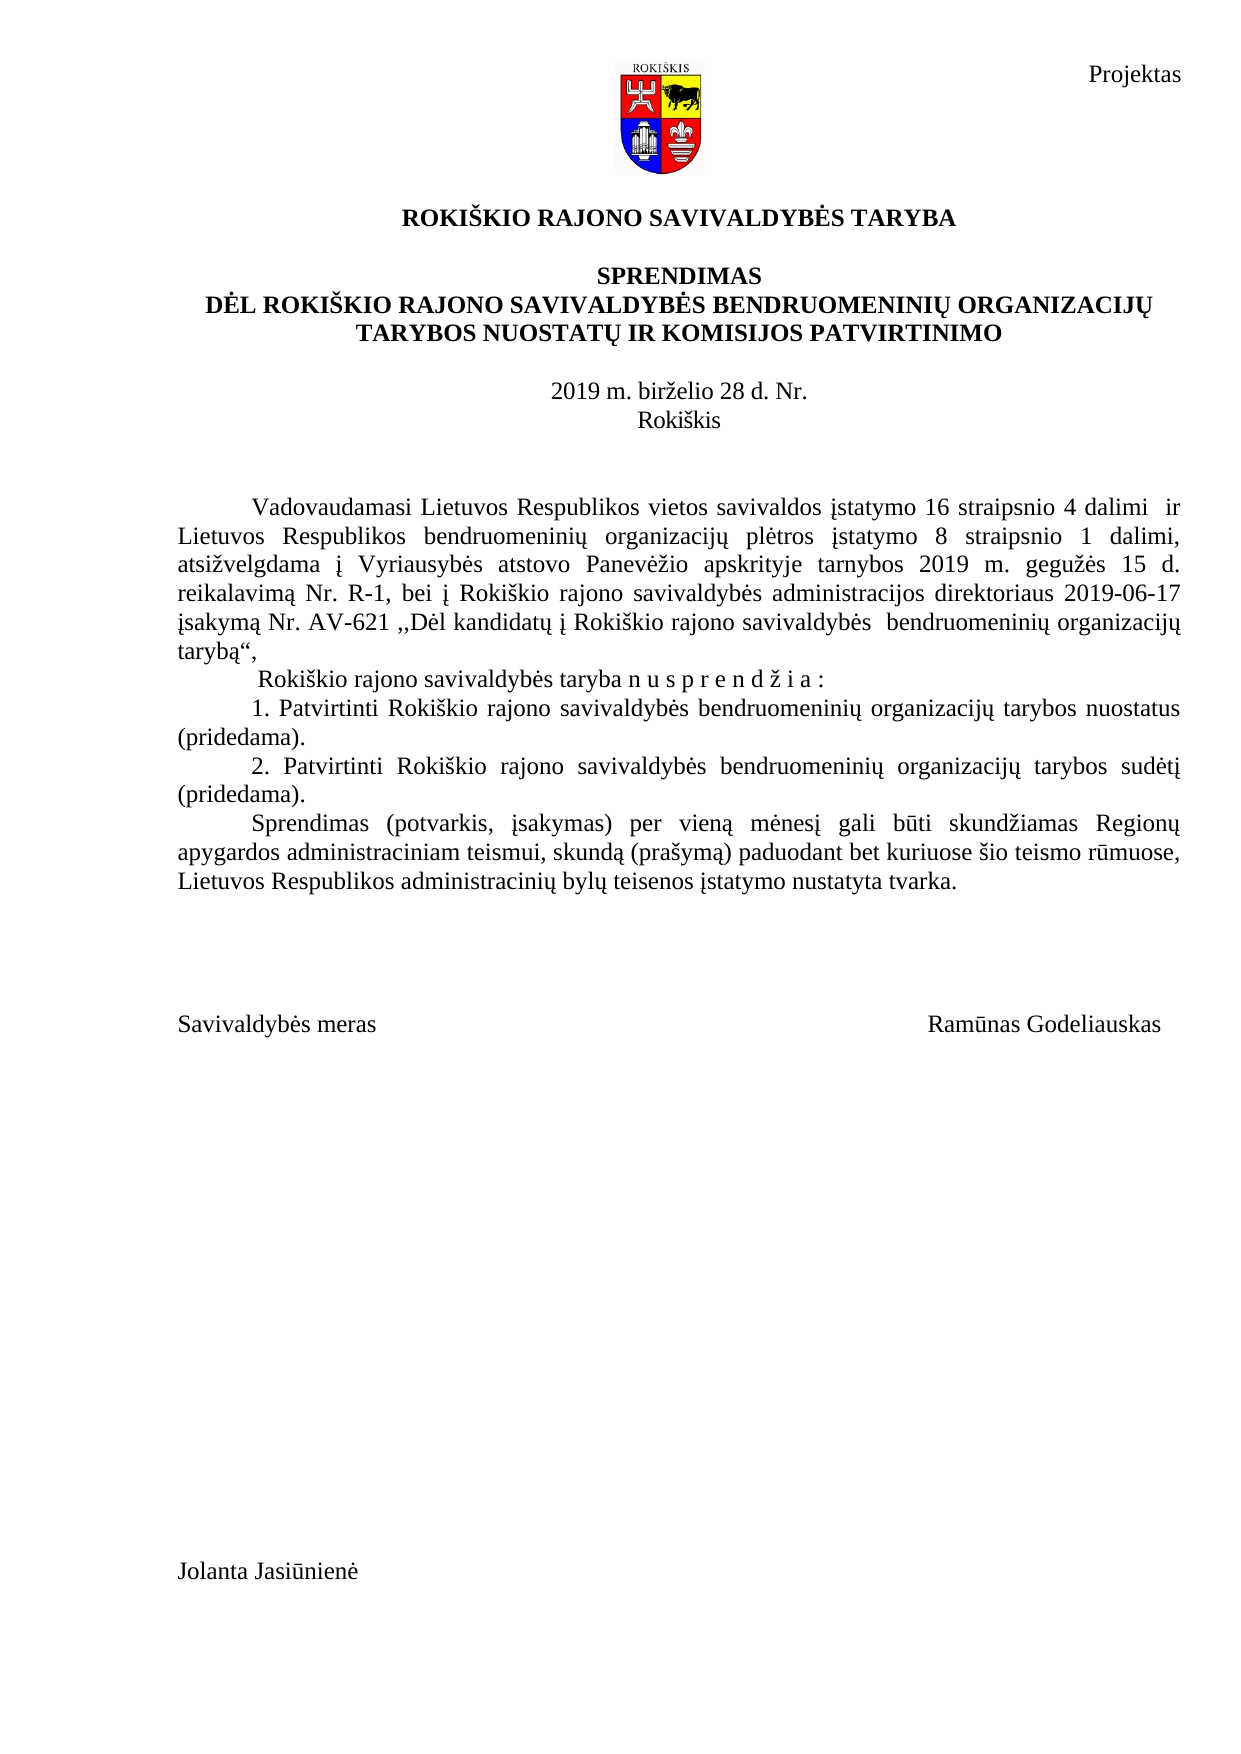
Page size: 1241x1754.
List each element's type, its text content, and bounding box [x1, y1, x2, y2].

text Vadovaudamasi Lietuvos Respublikos vietos savivaldos įstatymo 16 straipsnio 4 dalimi ir Lietuvos Respublikos bendruomeninių organizacijų plėtros įstatymo 8 straipsnio 1 dalimi, atsižvelgdama į Vyriausybės atstovo Panevėžio apskrityje tarnybos 2019 m. gegužės 15 d. reikalavimą Nr. R-1, bei į Rokiškio rajono savivaldybės administracijos direktoriaus 2019-06-17 įsakymą Nr. AV-621 ,,Dėl kandidatų į Rokiškio rajono savivaldybės bendruomeninių organizacijų tarybą“, [177, 492, 1181, 664]
text 2. Patvirtinti Rokiškio rajono savivaldybės bendruomeninių organizacijų tarybos sudėtį (pridedama). [177, 751, 1181, 808]
text Jolanta Jasiūnienė [177, 1556, 1161, 1584]
picture [615, 60, 705, 175]
text 2019 m. birželio 28 d. Nr. [177, 376, 1181, 405]
text Rokiškio rajono savivaldybės taryba nusprendžia: [177, 664, 1181, 693]
text DĖL ROKIŠKIO RAJONO SAVIVALDYBĖS bendruomeninių ORGANIZACIJŲ TARYBOS NUOSTATŲ IR KOMISIJOS PATVIRTINIMO [177, 290, 1181, 347]
text 1. Patvirtinti Rokiškio rajono savivaldybės bendruomeninių organizacijų tarybos nuostatus (pridedama). [177, 693, 1181, 751]
text Savivaldybės meras Ramūnas Godeliauskas [177, 1009, 1181, 1038]
text Sprendimas (potvarkis, įsakymas) per vieną mėnesį gali būti skundžiamas Regionų apygardos administraciniam teismui, skundą (prašymą) paduodant bet kuriuose šio teismo rūmuose, Lietuvos Respublikos administracinių bylų teisenos įstatymo nustatyta tvarka. [177, 808, 1181, 894]
text Rokiškis [177, 405, 1181, 434]
